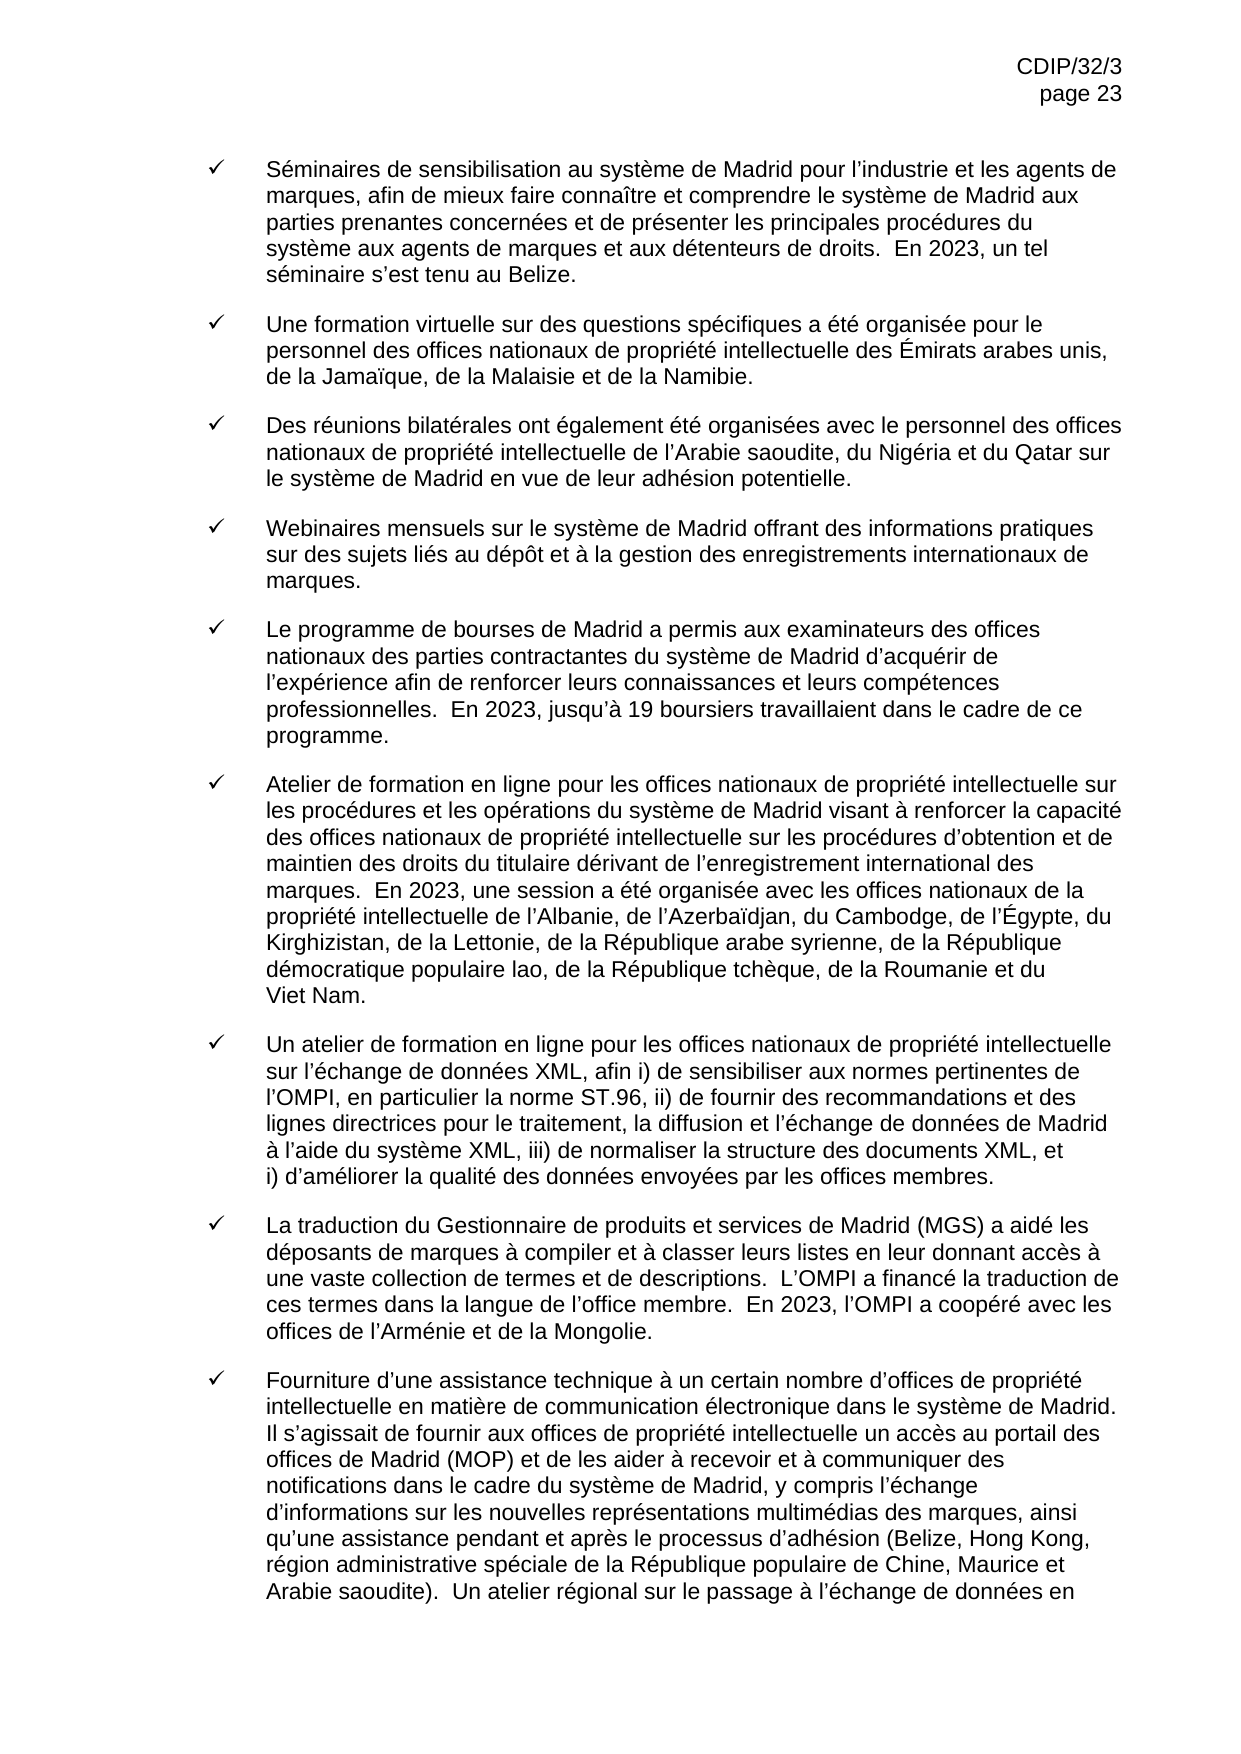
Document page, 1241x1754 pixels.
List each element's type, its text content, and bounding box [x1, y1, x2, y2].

list Le programme de bourses de Madrid a permis aux examinateurs des offices nationaux des parties contractantes du système de Madrid d’acquérir de l’expérience afin de renforcer leurs connaissances et leurs compétences professionnelles. En 2023, jusqu’à 19 boursiers travaillaient dans le cadre de ce programme. [207, 616, 1122, 748]
list Une formation virtuelle sur des questions spécifiques a été organisée pour le personnel des offices nationaux de propriété intellectuelle des Émirats arabes unis, de la Jamaïque, de la Malaisie et de la Namibie. [207, 311, 1122, 389]
list Webinaires mensuels sur le système de Madrid offrant des informations pratiques sur des sujets liés au dépôt et à la gestion des enregistrements internationaux de marques. [207, 514, 1122, 593]
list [207, 1367, 1122, 1604]
list Atelier de formation en ligne pour les offices nationaux de propriété intellectuelle sur les procédures et les opérations du système de Madrid visant à renforcer la capacité des offices nationaux de propriété intellectuelle sur les procédures d’obtention et de maintien des droits du titulaire dérivant de l’enregistrement international des marques. En 2023, une session a été organisée avec les offices nationaux de la propriété intellectuelle de l’Albanie, de l’Azerbaïdjan, du Cambodge, de l’Égypte, du Kirghizistan, de la Lettonie, de la République arabe syrienne, de la République démocratique populaire lao, de la République tchèque, de la Roumanie et du Viet Nam. [207, 771, 1122, 1008]
list La traduction du Gestionnaire de produits et services de Madrid (MGS) a aidé les déposants de marques à compiler et à classer leurs listes en leur donnant accès à une vaste collection de termes et de descriptions. L’OMPI a financé la traduction de ces termes dans la langue de l’office membre. En 2023, l’OMPI a coopéré avec les offices de l’Arménie et de la Mongolie. [207, 1212, 1122, 1344]
list Un atelier de formation en ligne pour les offices nationaux de propriété intellectuelle sur l’échange de données XML, afin i) de sensibiliser aux normes pertinentes de l’OMPI, en particulier la norme ST.96, ii) de fournir des recommandations et des lignes directrices pour le traitement, la diffusion et l’échange de données de Madrid à l’aide du système XML, iii) de normaliser la structure des documents XML, et i) d’améliorer la qualité des données envoyées par les offices membres. [207, 1031, 1122, 1189]
list Séminaires de sensibilisation au système de Madrid pour l’industrie et les agents de marques, afin de mieux faire connaître et comprendre le système de Madrid aux parties prenantes concernées et de présenter les principales procédures du système aux agents de marques et aux détenteurs de droits. En 2023, un tel séminaire s’est tenu au Belize. [207, 156, 1122, 288]
list Des réunions bilatérales ont également été organisées avec le personnel des offices nationaux de propriété intellectuelle de l’Arabie saoudite, du Nigéria et du Qatar sur le système de Madrid en vue de leur adhésion potentielle. [207, 412, 1122, 492]
